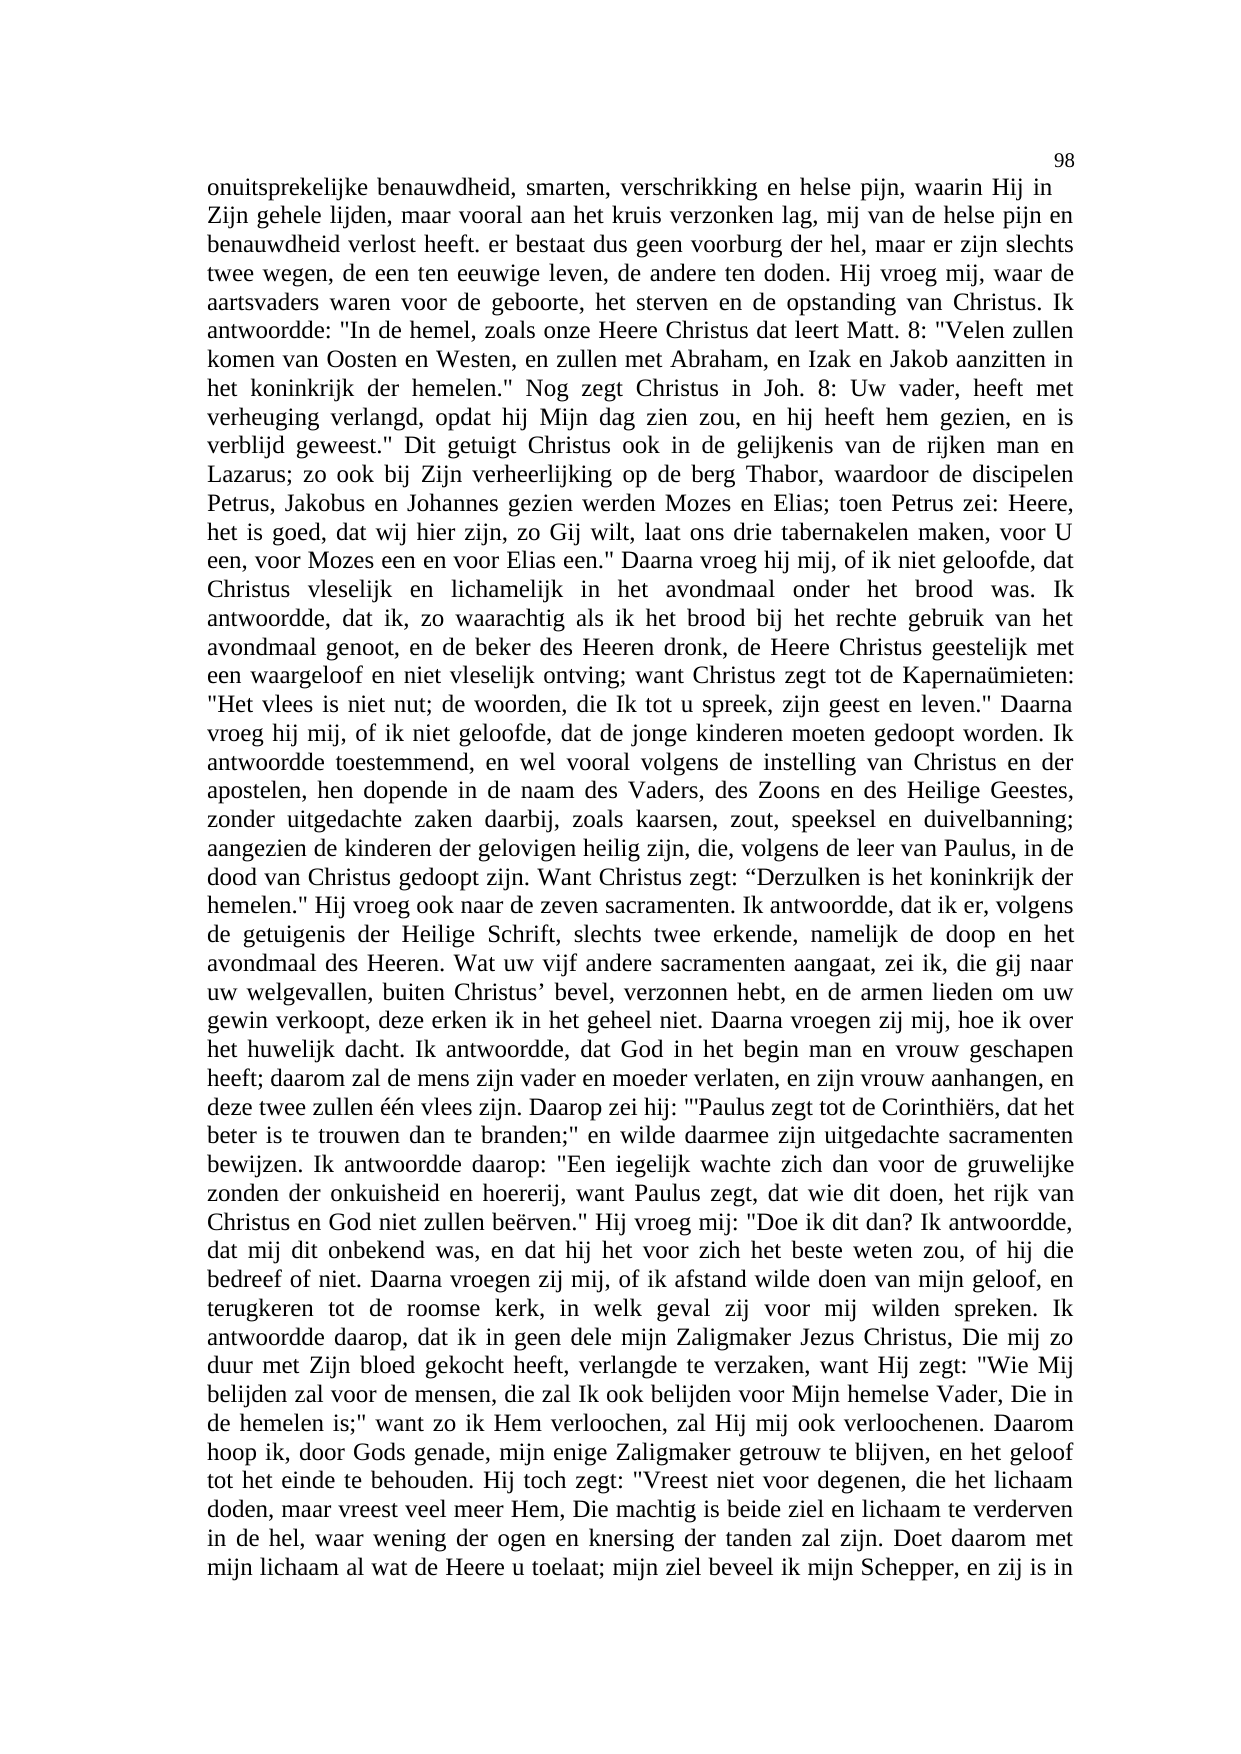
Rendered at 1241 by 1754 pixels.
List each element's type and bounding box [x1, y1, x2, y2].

text [207, 172, 1075, 1581]
